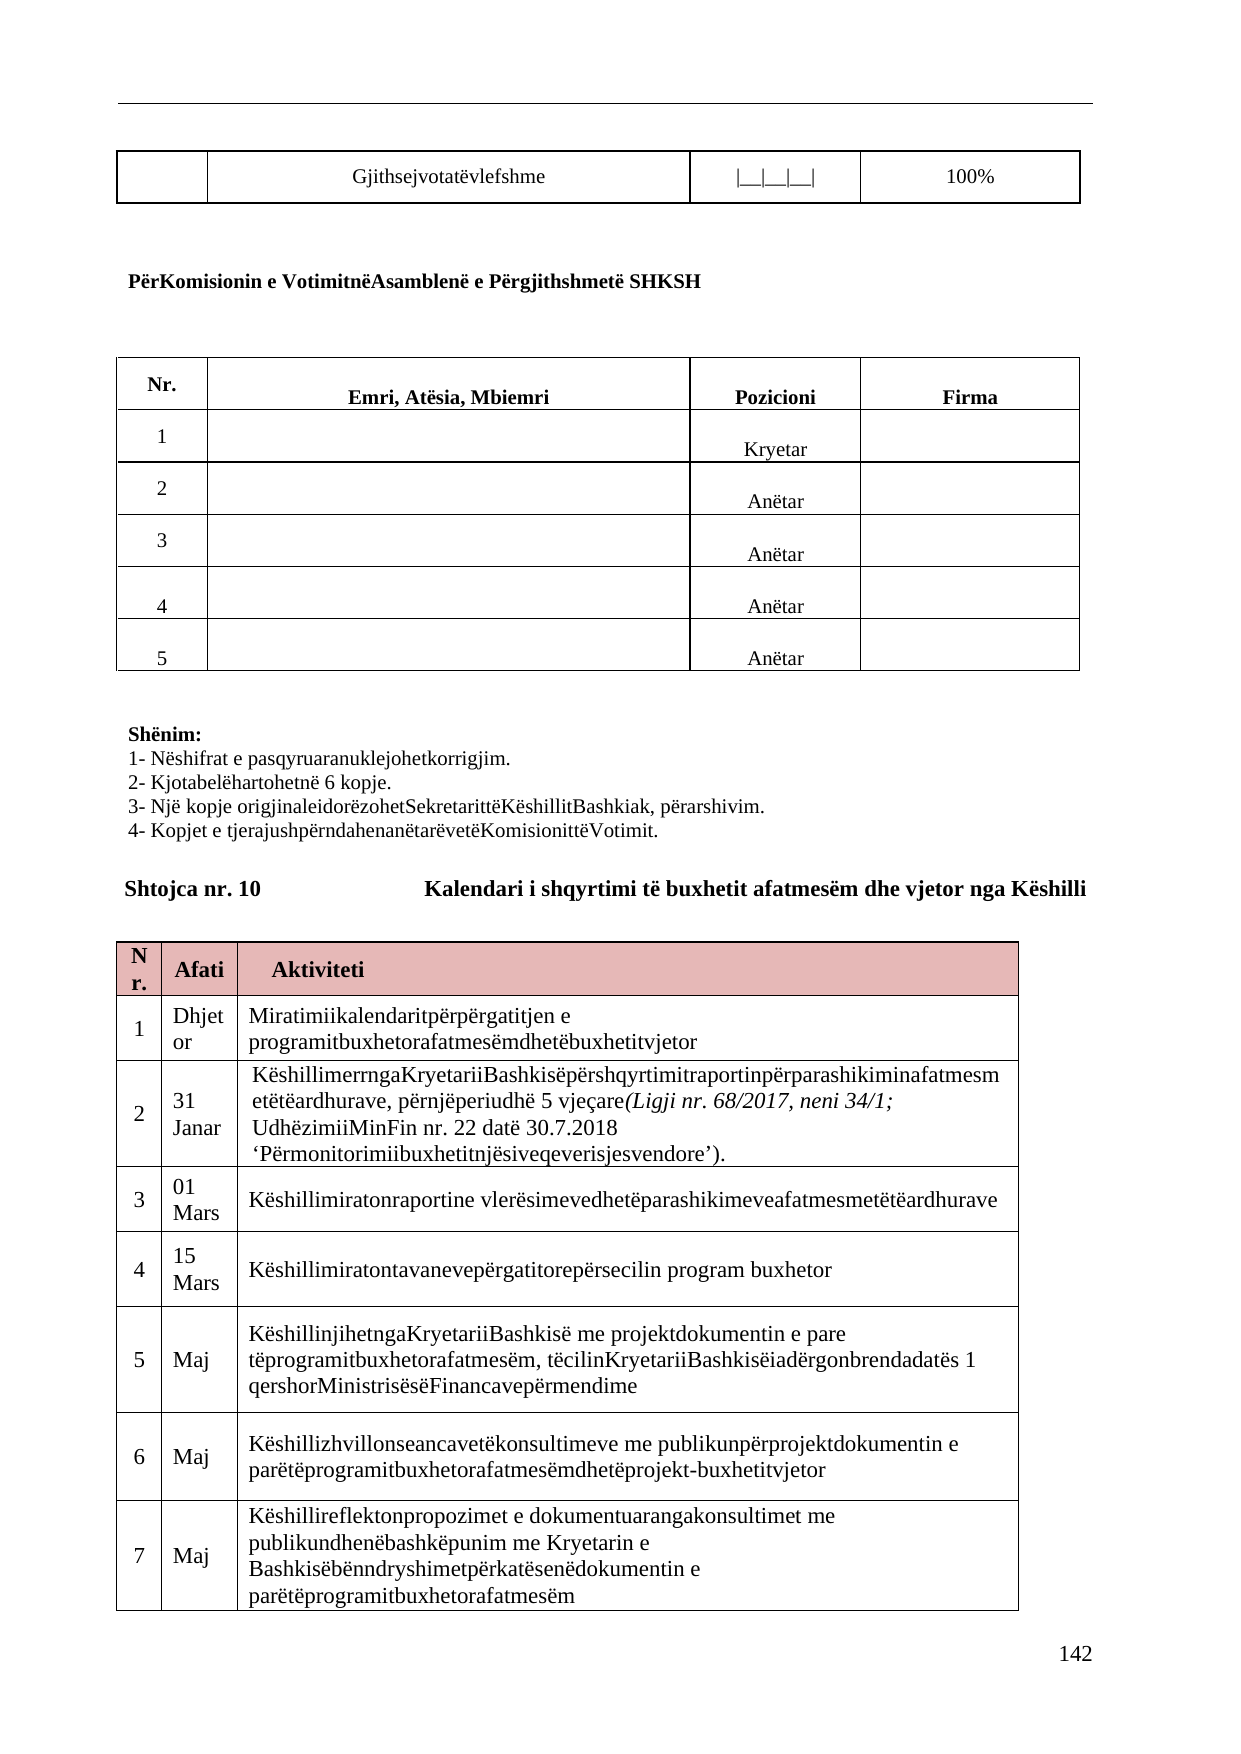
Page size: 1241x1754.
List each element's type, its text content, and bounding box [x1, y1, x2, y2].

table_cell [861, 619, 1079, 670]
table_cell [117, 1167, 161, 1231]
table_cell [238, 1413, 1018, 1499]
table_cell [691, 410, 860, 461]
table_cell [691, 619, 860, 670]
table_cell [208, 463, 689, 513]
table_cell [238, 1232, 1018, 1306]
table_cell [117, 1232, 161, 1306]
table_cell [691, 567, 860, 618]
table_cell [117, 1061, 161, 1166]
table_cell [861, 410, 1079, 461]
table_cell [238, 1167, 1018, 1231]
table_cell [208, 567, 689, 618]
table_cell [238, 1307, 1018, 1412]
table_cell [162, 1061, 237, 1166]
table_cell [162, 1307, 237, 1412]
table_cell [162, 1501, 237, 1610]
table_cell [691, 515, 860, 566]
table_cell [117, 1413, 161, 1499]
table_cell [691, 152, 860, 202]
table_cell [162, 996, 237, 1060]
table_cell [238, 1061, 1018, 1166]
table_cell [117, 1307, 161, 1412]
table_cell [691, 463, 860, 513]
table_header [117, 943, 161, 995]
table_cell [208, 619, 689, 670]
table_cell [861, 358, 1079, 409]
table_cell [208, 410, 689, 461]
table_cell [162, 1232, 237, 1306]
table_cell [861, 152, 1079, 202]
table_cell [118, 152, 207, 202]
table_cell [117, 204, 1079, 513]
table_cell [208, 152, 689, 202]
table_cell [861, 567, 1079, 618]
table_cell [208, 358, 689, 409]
subtitle Shtojca nr. 10 Kalendari i shqyrtimi të buxhetit afatmesëm dhe vjetor nga Këshilli [118, 875, 1093, 901]
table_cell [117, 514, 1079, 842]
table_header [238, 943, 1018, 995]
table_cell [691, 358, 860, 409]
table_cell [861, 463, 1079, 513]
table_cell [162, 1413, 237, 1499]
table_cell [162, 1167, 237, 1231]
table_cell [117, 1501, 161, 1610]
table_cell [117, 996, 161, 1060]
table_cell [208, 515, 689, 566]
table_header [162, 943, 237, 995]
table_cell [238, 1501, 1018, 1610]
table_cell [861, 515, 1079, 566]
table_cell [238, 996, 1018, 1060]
